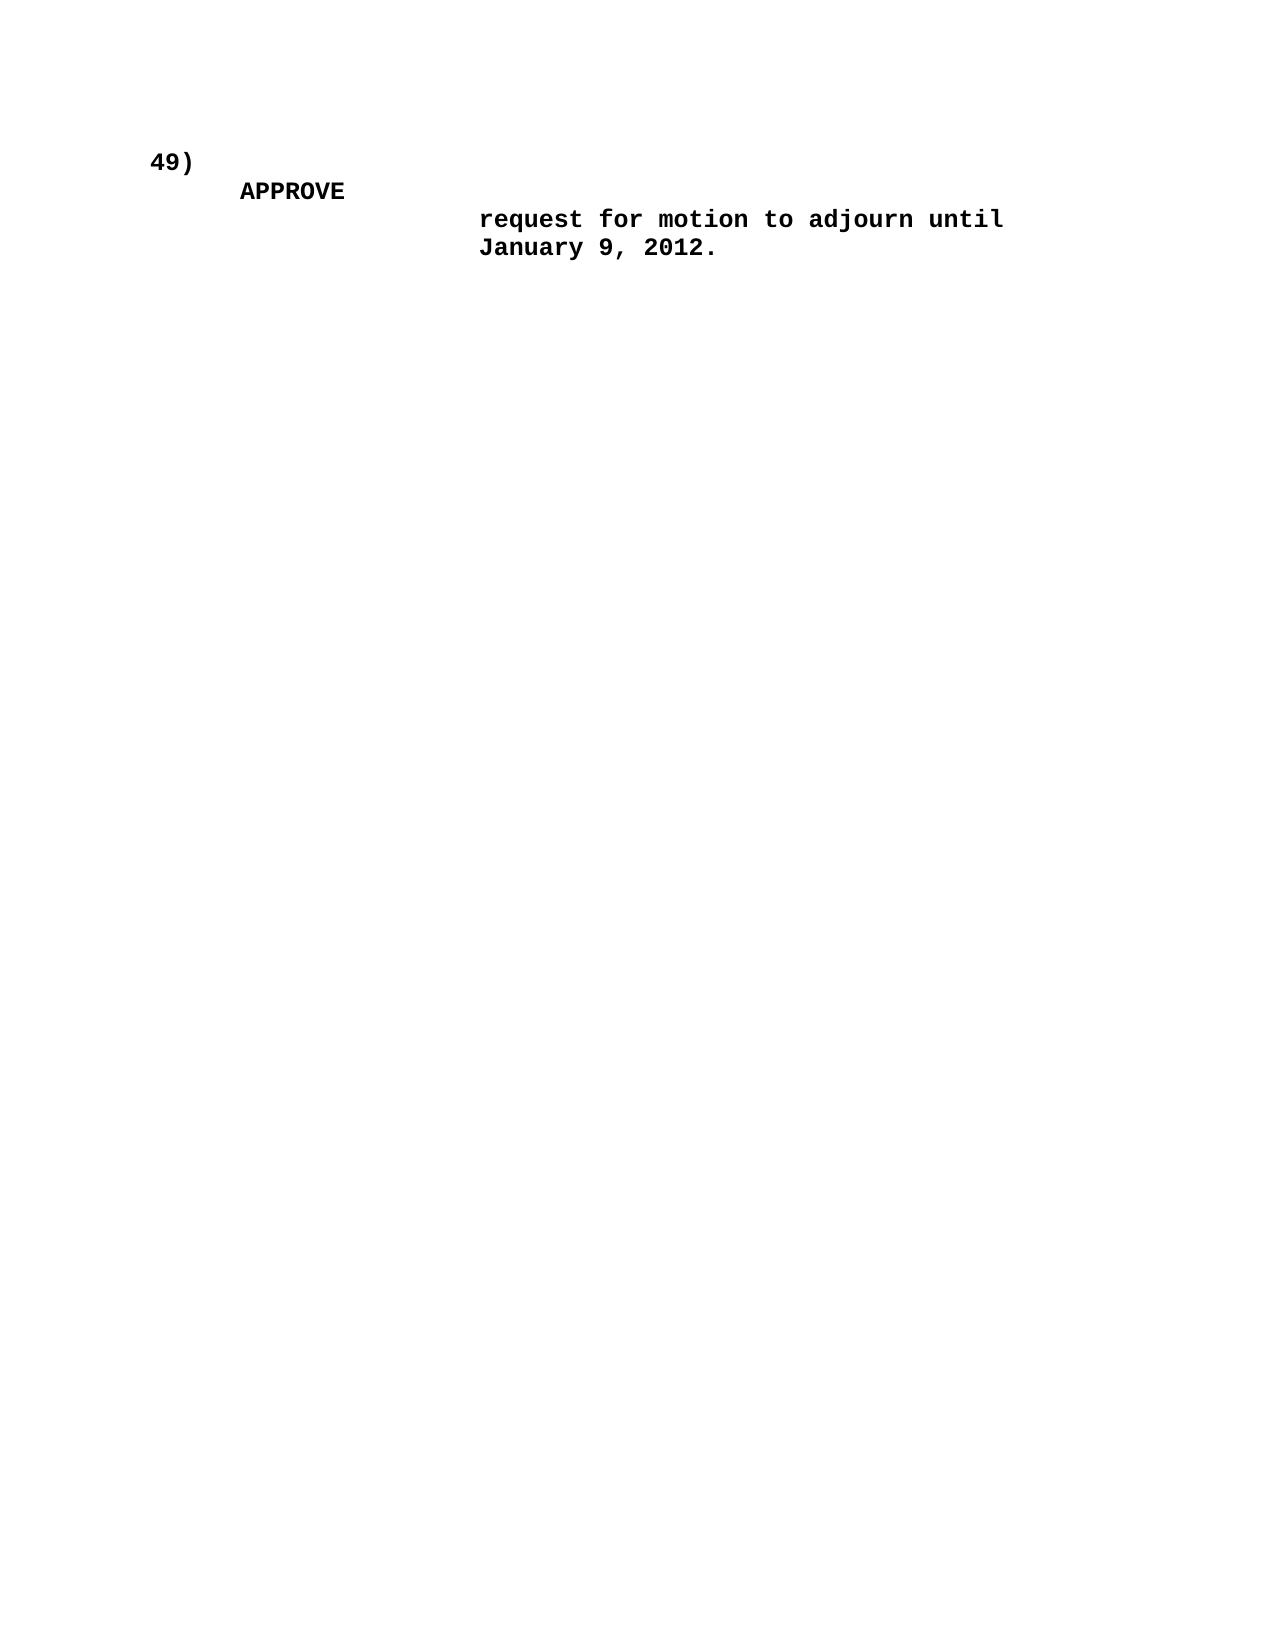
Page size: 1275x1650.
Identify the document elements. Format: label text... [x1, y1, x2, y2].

text January 9, 2012. [478, 235, 1125, 263]
text APPROVE [240, 178, 450, 207]
text 49) [150, 150, 202, 178]
text request for motion to adjourn until [478, 207, 1125, 235]
